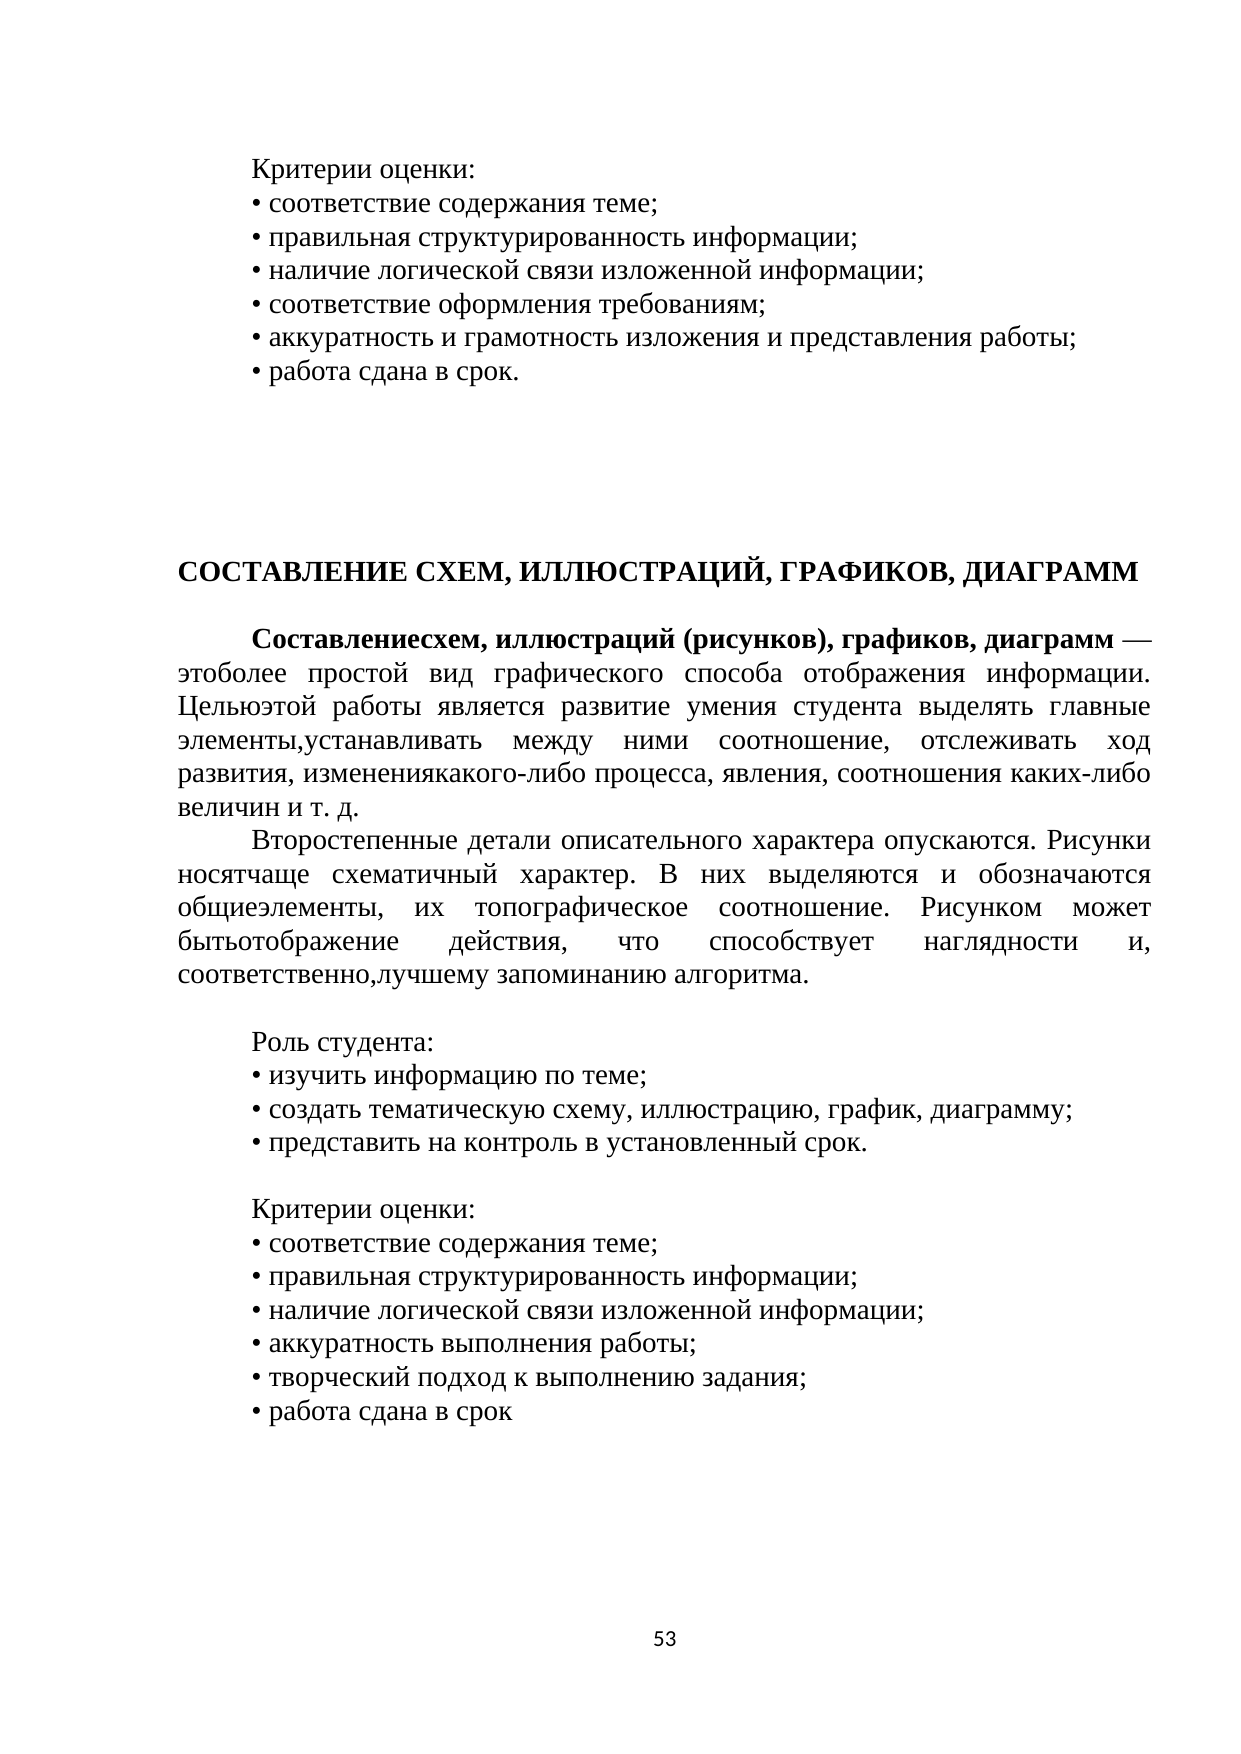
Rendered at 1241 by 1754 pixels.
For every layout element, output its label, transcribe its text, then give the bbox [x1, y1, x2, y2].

text Второстепенные детали описательного характера опускаются. Рисунки носятчаще схематичный характер. В них выделяются и обозначаются общиеэлементы, их топографическое соотношение. Рисунком может бытьотображение действия, что способствует наглядности и, соответственно,лучшему запоминанию алгоритма. [177, 822, 1152, 990]
text • работа сдана в срок. [177, 353, 1152, 386]
text • наличие логической связи изложенной информации; [177, 252, 1152, 286]
text СОСТАВЛЕНИЕ СХЕМ, ИЛЛЮСТРАЦИЙ, ГРАФИКОВ, ДИАГРАММ [177, 554, 1152, 588]
text • правильная структурированность информации; [177, 1258, 1152, 1292]
text • аккуратность и грамотность изложения и представления работы; [177, 319, 1152, 353]
text Роль студента: [177, 1024, 1152, 1057]
text • правильная структурированность информации; [177, 219, 1152, 252]
text • представить на контроль в установленный срок. [177, 1124, 1152, 1158]
text • соответствие оформления требованиям; [177, 286, 1152, 319]
text • наличие логической связи изложенной информации; [177, 1292, 1152, 1326]
text Критерии оценки: [177, 152, 1152, 185]
text • соответствие содержания теме; [177, 185, 1152, 219]
text Составлениесхем, иллюстраций (рисунков), графиков, диаграмм — этоболее простой вид графического способа отображения информации. Цельюэтой работы является развитие умения студента выделять главные элементы,устанавливать между ними соотношение, отслеживать ход развития, изменениякакого-либо процесса, явления, соотношения каких-либо величин и т. д. [177, 621, 1152, 822]
text • аккуратность выполнения работы; [177, 1326, 1152, 1359]
text • работа сдана в срок [177, 1393, 1152, 1426]
text • изучить информацию по теме; [177, 1057, 1152, 1091]
text • создать тематическую схему, иллюстрацию, график, диаграмму; [177, 1091, 1152, 1124]
text • творческий подход к выполнению задания; [177, 1359, 1152, 1393]
text Критерии оценки: [177, 1191, 1152, 1225]
text • соответствие содержания теме; [177, 1225, 1152, 1258]
